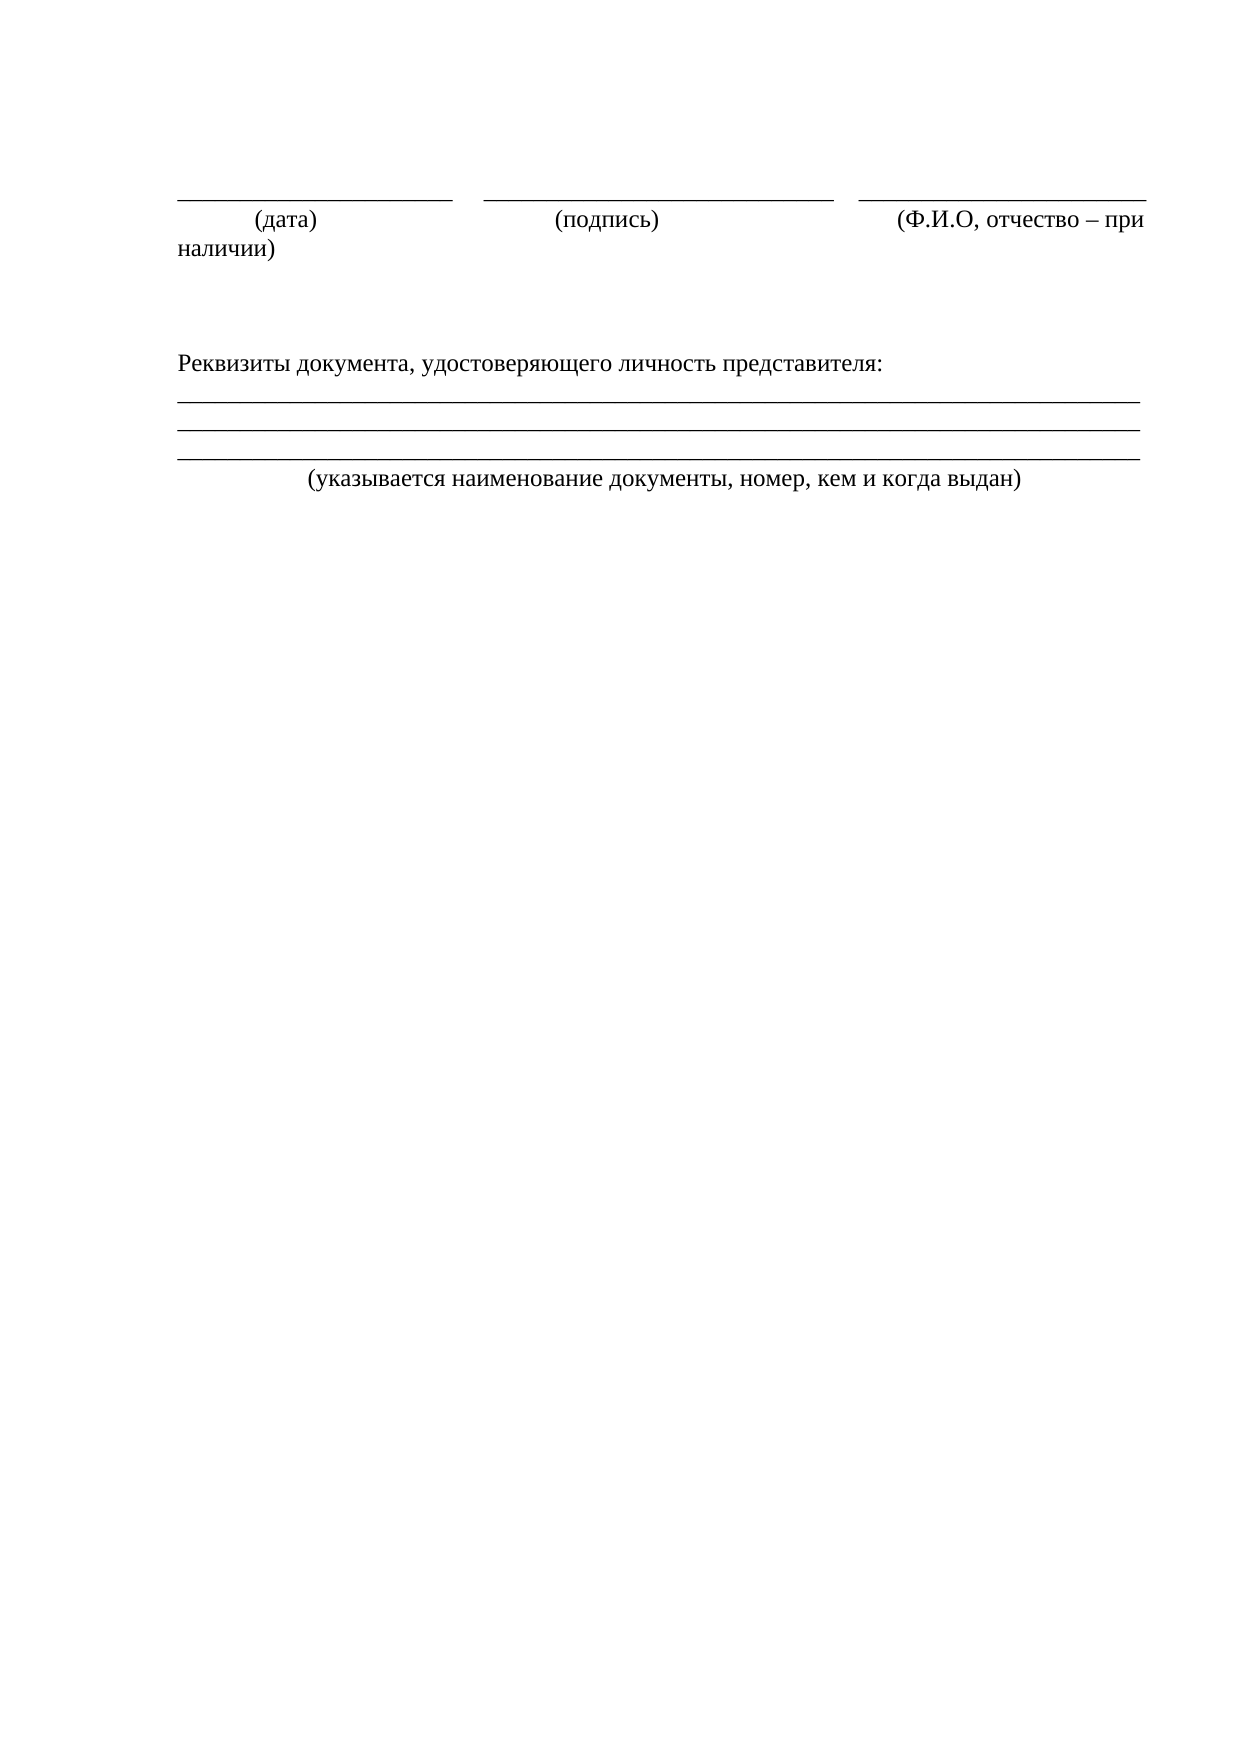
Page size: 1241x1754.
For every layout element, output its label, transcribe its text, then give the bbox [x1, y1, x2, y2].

text ______________________ ____________________________ _______________________ [177, 176, 1152, 204]
text Реквизиты документа, удостоверяющего личность представителя: [177, 348, 1152, 377]
text (указывается наименование документы, номер, кем и когда выдан) [177, 463, 1152, 492]
text _______________________________________________________________________________________________________________________________________________________________________________________________________________________________________ [177, 377, 1152, 463]
text (дата) (подпись) (Ф.И.О, отчество – при наличии) [177, 204, 1152, 262]
